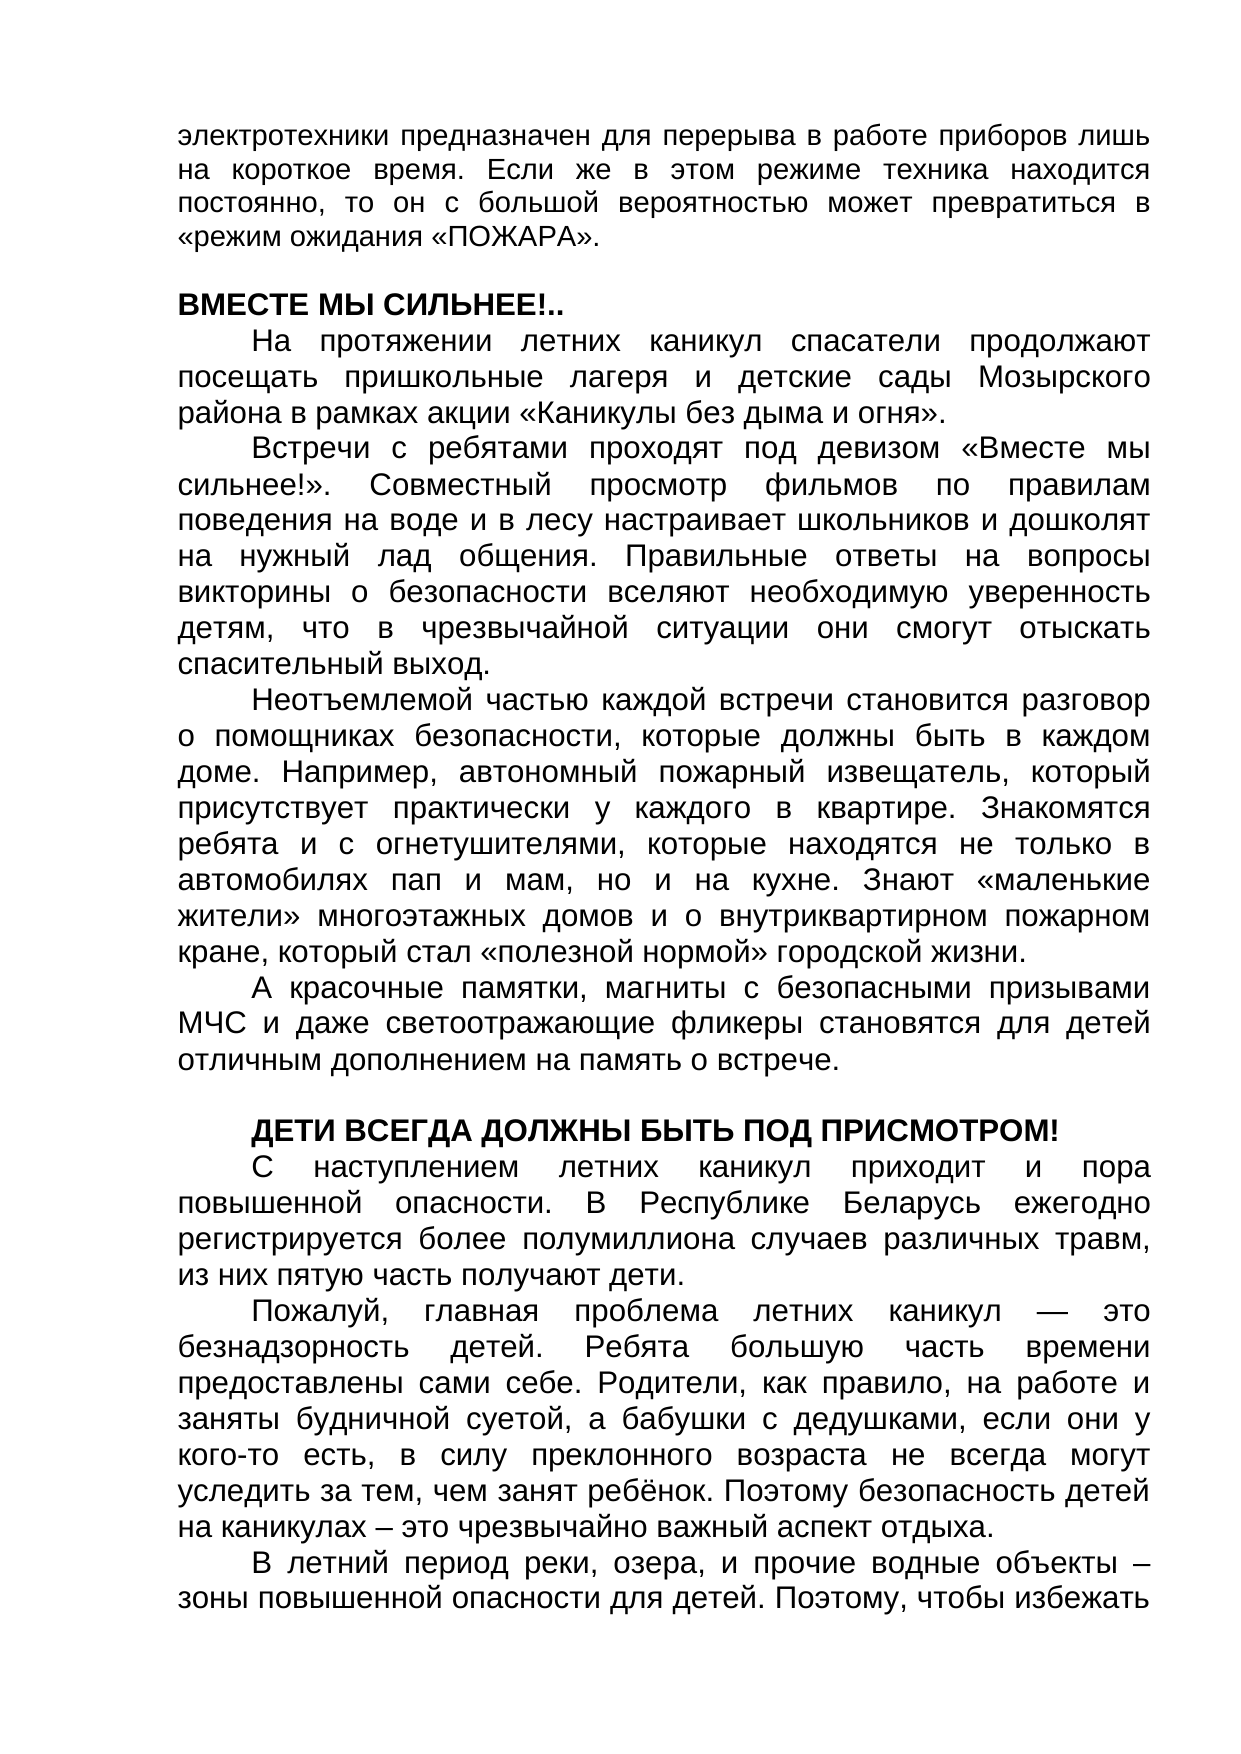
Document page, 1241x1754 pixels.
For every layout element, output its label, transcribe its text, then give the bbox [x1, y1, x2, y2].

text На протяжении летних каникул спасатели продолжают посещать пришкольные лагеря и детские сады Мозырского района в рамках акции «Каникулы без дыма и огня». [177, 322, 1152, 429]
text С наступлением летних каникул приходит и пора повышенной опасности. В Республике Беларусь ежегодно регистрируется более полумиллиона случаев различных травм, из них пятую часть получают дети. [177, 1148, 1152, 1292]
text Неотъемлемой частью каждой встречи становится разговор о помощниках безопасности, которые должны быть в каждом доме. Например, автономный пожарный извещатель, который присутствует практически у каждого в квартире. Знакомятся ребята и с огнетушителями, которые находятся не только в автомобилях пап и мам, но и на кухне. Знают «маленькие жители» многоэтажных домов и о внутриквартирном пожарном кране, который стал «полезной нормой» городской жизни. [177, 681, 1152, 969]
text Встречи с ребятами проходят под девизом «Вместе мы сильнее!». Совместный просмотр фильмов по правилам поведения на воде и в лесу настраивает школьников и дошколят на нужный лад общения. Правильные ответы на вопросы викторины о безопасности вселяют необходимую уверенность детям, что в чрезвычайной ситуации они смогут отыскать спасительный выход. [177, 429, 1152, 681]
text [177, 1544, 1152, 1616]
text ВМЕСТЕ МЫ СИЛЬНЕЕ!.. [177, 286, 1152, 322]
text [177, 118, 1152, 252]
text ДЕТИ ВСЕГДА ДОЛЖНЫ БЫТЬ ПОД ПРИСМОТРОМ! [177, 1112, 1152, 1148]
text Пожалуй, главная проблема летних каникул — это безнадзорность детей. Ребята большую часть времени предоставлены сами себе. Родители, как правило, на работе и заняты будничной суетой, а бабушки с дедушками, если они у кого-то есть, в силу преклонного возраста не всегда могут уследить за тем, чем занят ребёнок. Поэтому безопасность детей на каникулах – это чрезвычайно важный аспект отдыха. [177, 1292, 1152, 1544]
text А красочные памятки, магниты с безопасными призывами МЧС и даже светоотражающие фликеры становятся для детей отличным дополнением на память о встрече. [177, 969, 1152, 1076]
